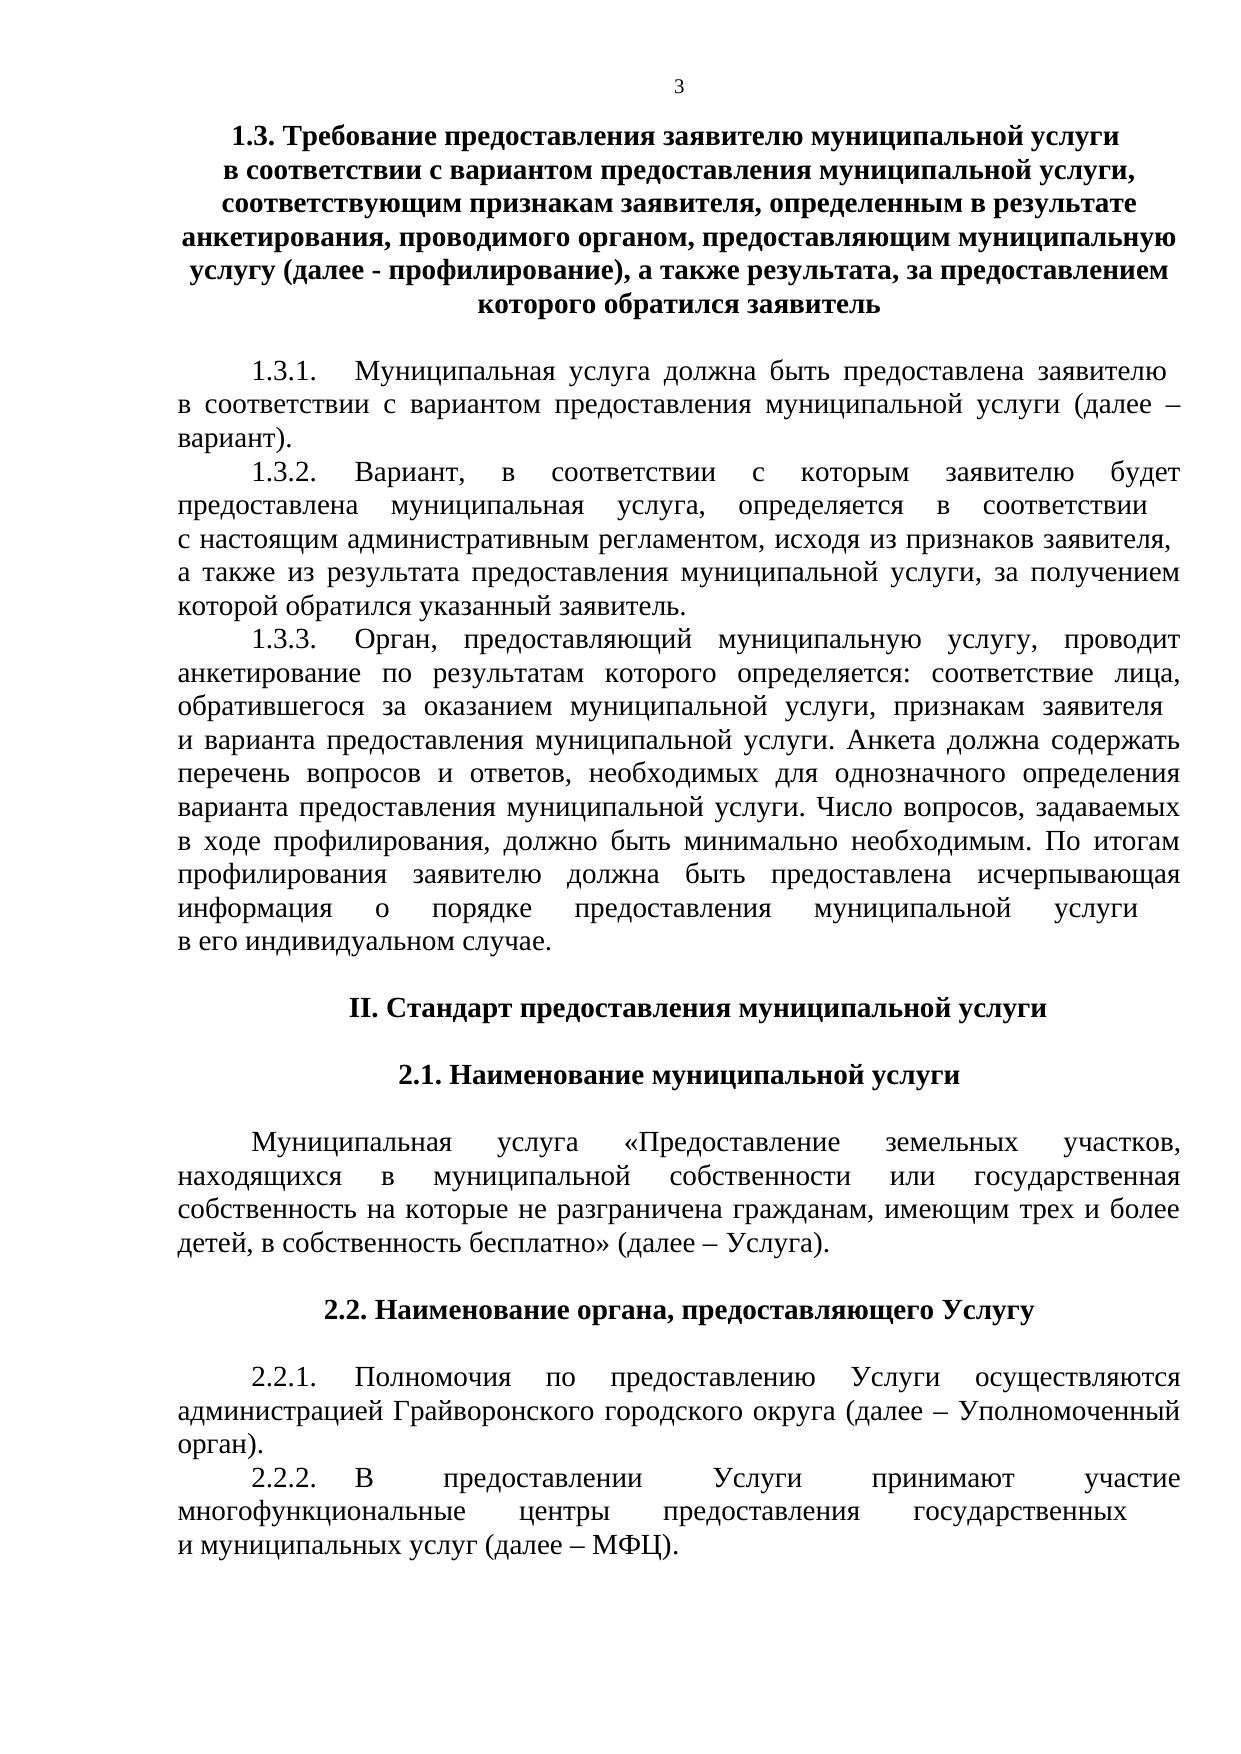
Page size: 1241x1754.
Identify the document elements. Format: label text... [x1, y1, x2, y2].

text 1.3.2. Вариант, в соответствии с которым заявителю будет предоставлена муниципальная услуга, определяется в соответствии с настоящим административным регламентом, исходя из признаков заявителя, а также из результата предоставления муниципальной услуги, за получением которой обратился указанный заявитель. [177, 454, 1181, 621]
text 2.2. Наименование органа, предоставляющего Услугу [177, 1292, 1181, 1326]
text 1.3.3. Орган, предоставляющий муниципальную услугу, проводит анкетирование по результатам которого определяется: соответствие лица, обратившегося за оказанием муниципальной услуги, признакам заявителя и варианта предоставления муниципальной услуги. Анкета должна содержать перечень вопросов и ответов, необходимых для однозначного определения варианта предоставления муниципальной услуги. Число вопросов, задаваемых в ходе профилирования, должно быть минимально необходимым. По итогам профилирования заявителю должна быть предоставлена исчерпывающая информация о порядке предоставления муниципальной услуги в его индивидуальном случае. [177, 621, 1181, 957]
text 2.1. Наименование муниципальной услуги [177, 1057, 1181, 1091]
text Муниципальная услуга «Предоставление земельных участков, находящихся в муниципальной собственности или государственная собственность на которые не разграничена гражданам, имеющим трех и более детей, в собственность бесплатно» (далее – Услуга). [177, 1124, 1181, 1259]
text 1.3.1. Муниципальная услуга должна быть предоставлена заявителю в соответствии с вариантом предоставления муниципальной услуги (далее – вариант). [177, 353, 1181, 454]
text II. Стандарт предоставления муниципальной услуги [215, 990, 1181, 1024]
text 2.2.2. В предоставлении Услуги принимают участие многофункциональные центры предоставления государственных и муниципальных услуг (далее – МФЦ). [177, 1460, 1181, 1561]
text 2.2.1. Полномочия по предоставлению Услуги осуществляются администрацией Грайворонского городского округа (далее – Уполномоченный орган). [177, 1359, 1181, 1460]
text 1.3. Требование предоставления заявителю муниципальной услуги в соответствии с вариантом предоставления муниципальной услуги, соответствующим признакам заявителя, определенным в результате анкетирования, проводимого органом, предоставляющим муниципальную услугу (далее - профилирование), а также результата, за предоставлением которого обратился заявитель [177, 118, 1181, 319]
